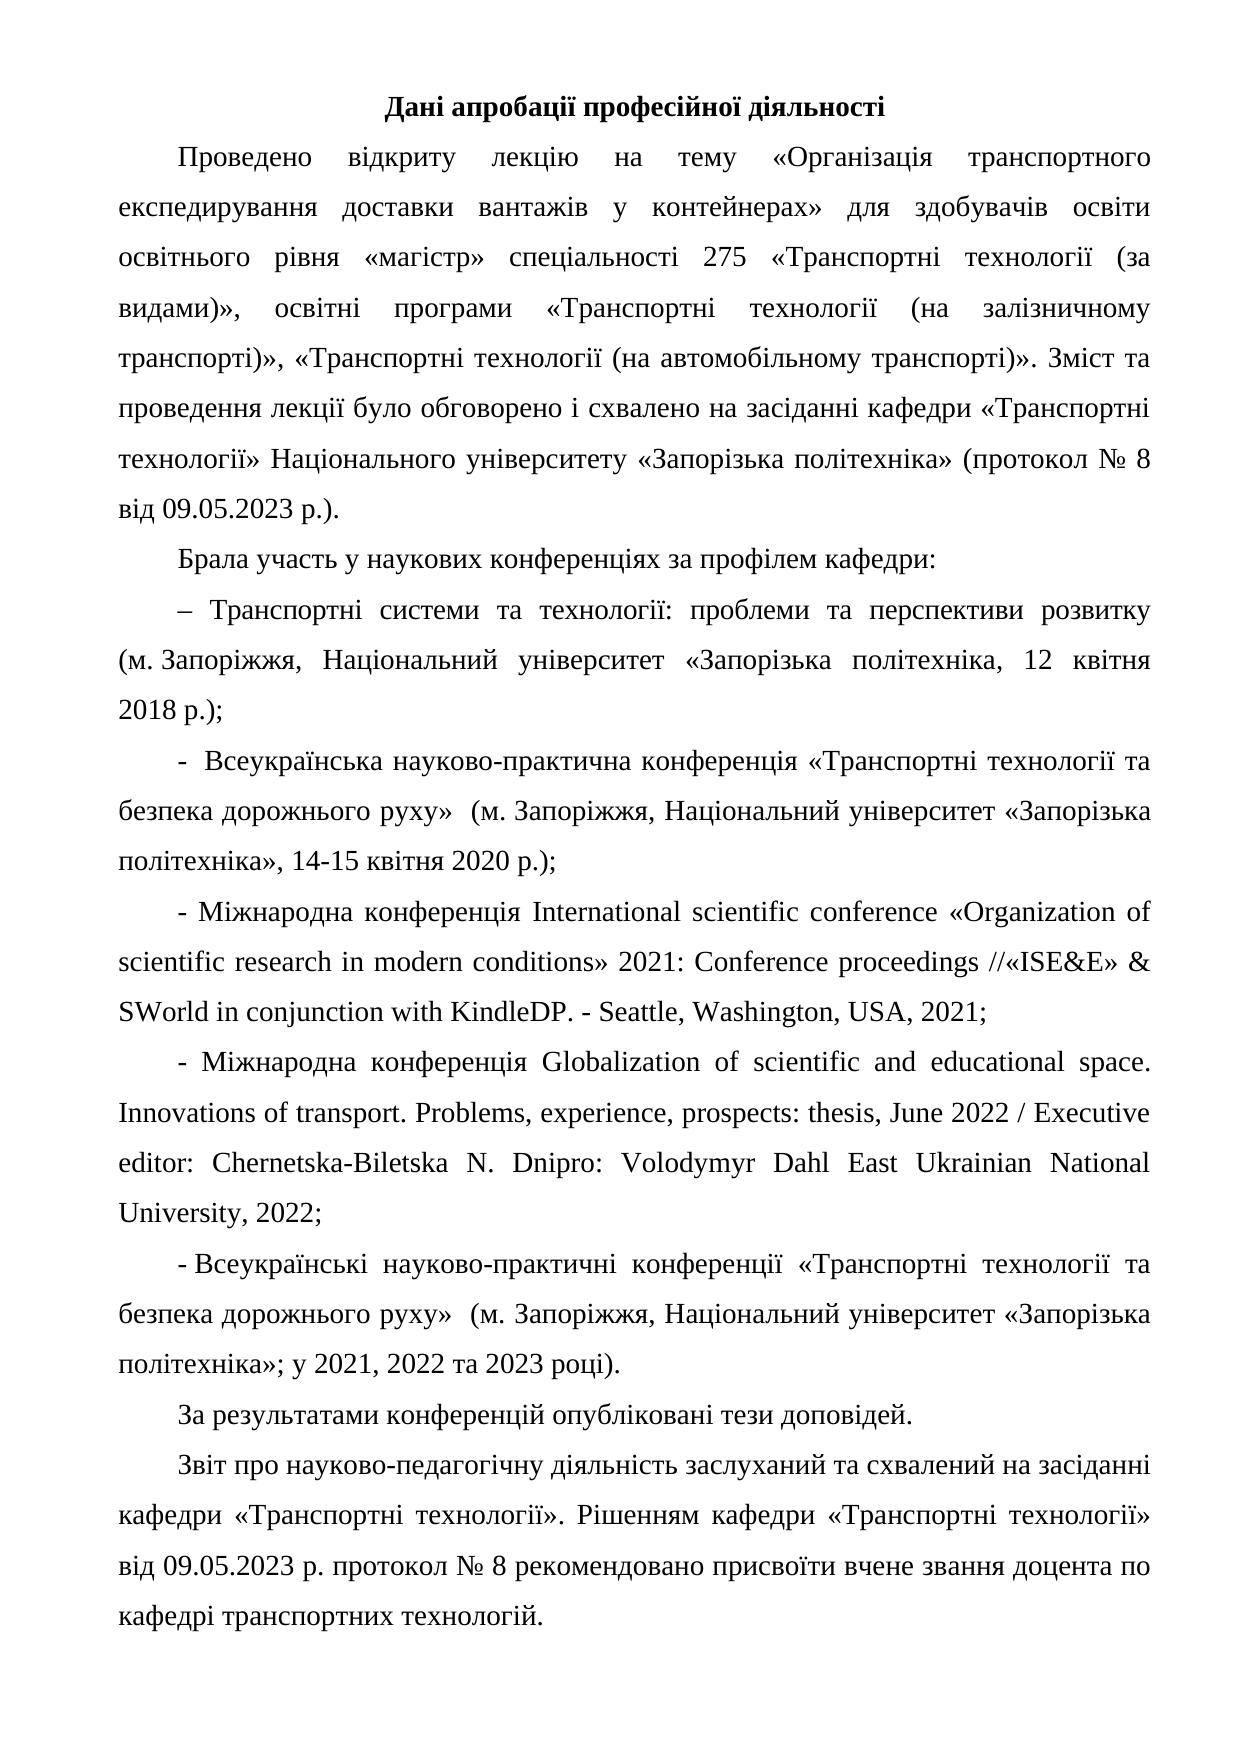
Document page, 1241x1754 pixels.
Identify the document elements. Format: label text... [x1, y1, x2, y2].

text Звіт про науково-педагогічну діяльність заслуханий та схвалений на засіданні кафедри «Транспортні технології». Рішенням кафедри «Транспортні технології» від 09.05.2023 р. протокол № 8 рекомендовано присвоїти вчене звання доцента по кафедрі транспортних технологій. [118, 1447, 1152, 1632]
text За результатами конференцій опубліковані тези доповідей. [118, 1397, 1111, 1430]
list - Всеукраїнські науково-практичні конференції «Транспортні технології та безпека дорожнього руху» (м. Запоріжжя, Національний університет «Запорізька політехніка»; у 2021, 2022 та 2023 році). [118, 1246, 1152, 1380]
list – Транспортні системи та технології: проблеми та перспективи розвитку (м. Запоріжжя, Національний університет «Запорізька політехніка, 12 квітня 2018 р.); [118, 592, 1152, 726]
list Брала участь у наукових конференціях за профілем кафедри: [118, 541, 1152, 575]
list Проведено відкриту лекцію на тему «Організація транспортного експедирування доставки вантажів у контейнерах» для здобувачів освіти освітнього рівня «магістр» спеціальності 275 «Транспортні технології (за видами)», освітні програми «Транспортні технології (на залізничному транспорті)», «Транспортні технології (на автомобільному транспорті)». Зміст та проведення лекції було обговорено і схвалено на засіданні кафедри «Транспортні технології» Національного університету «Запорізька політехніка» (протокол № 8 від 09.05.2023 р.). [118, 139, 1152, 525]
text Дані апробації професійної діяльності [118, 89, 1152, 122]
list - Всеукраїнська науково-практична конференція «Транспортні технології та безпека дорожнього руху» (м. Запоріжжя, Національний університет «Запорізька політехніка», 14-15 квітня 2020 р.); [118, 743, 1152, 877]
list - Міжнародна конференція Globalization of scientific and educational space. Innovations of transport. Problems, experience, prospects: thesis, June 2022 / Executive editor: Chernetska-Biletska N. Dnipro: Volodymyr Dahl East Ukrainian National University, 2022; [118, 1044, 1152, 1229]
list - Міжнародна конференція International scientific conference «Organization of scientific research in modern conditions» 2021: Conference proceedings //«ISE&E» & SWorld in conjunction with KindleDP. - Seattle, Washington, USA, 2021; [118, 894, 1152, 1028]
